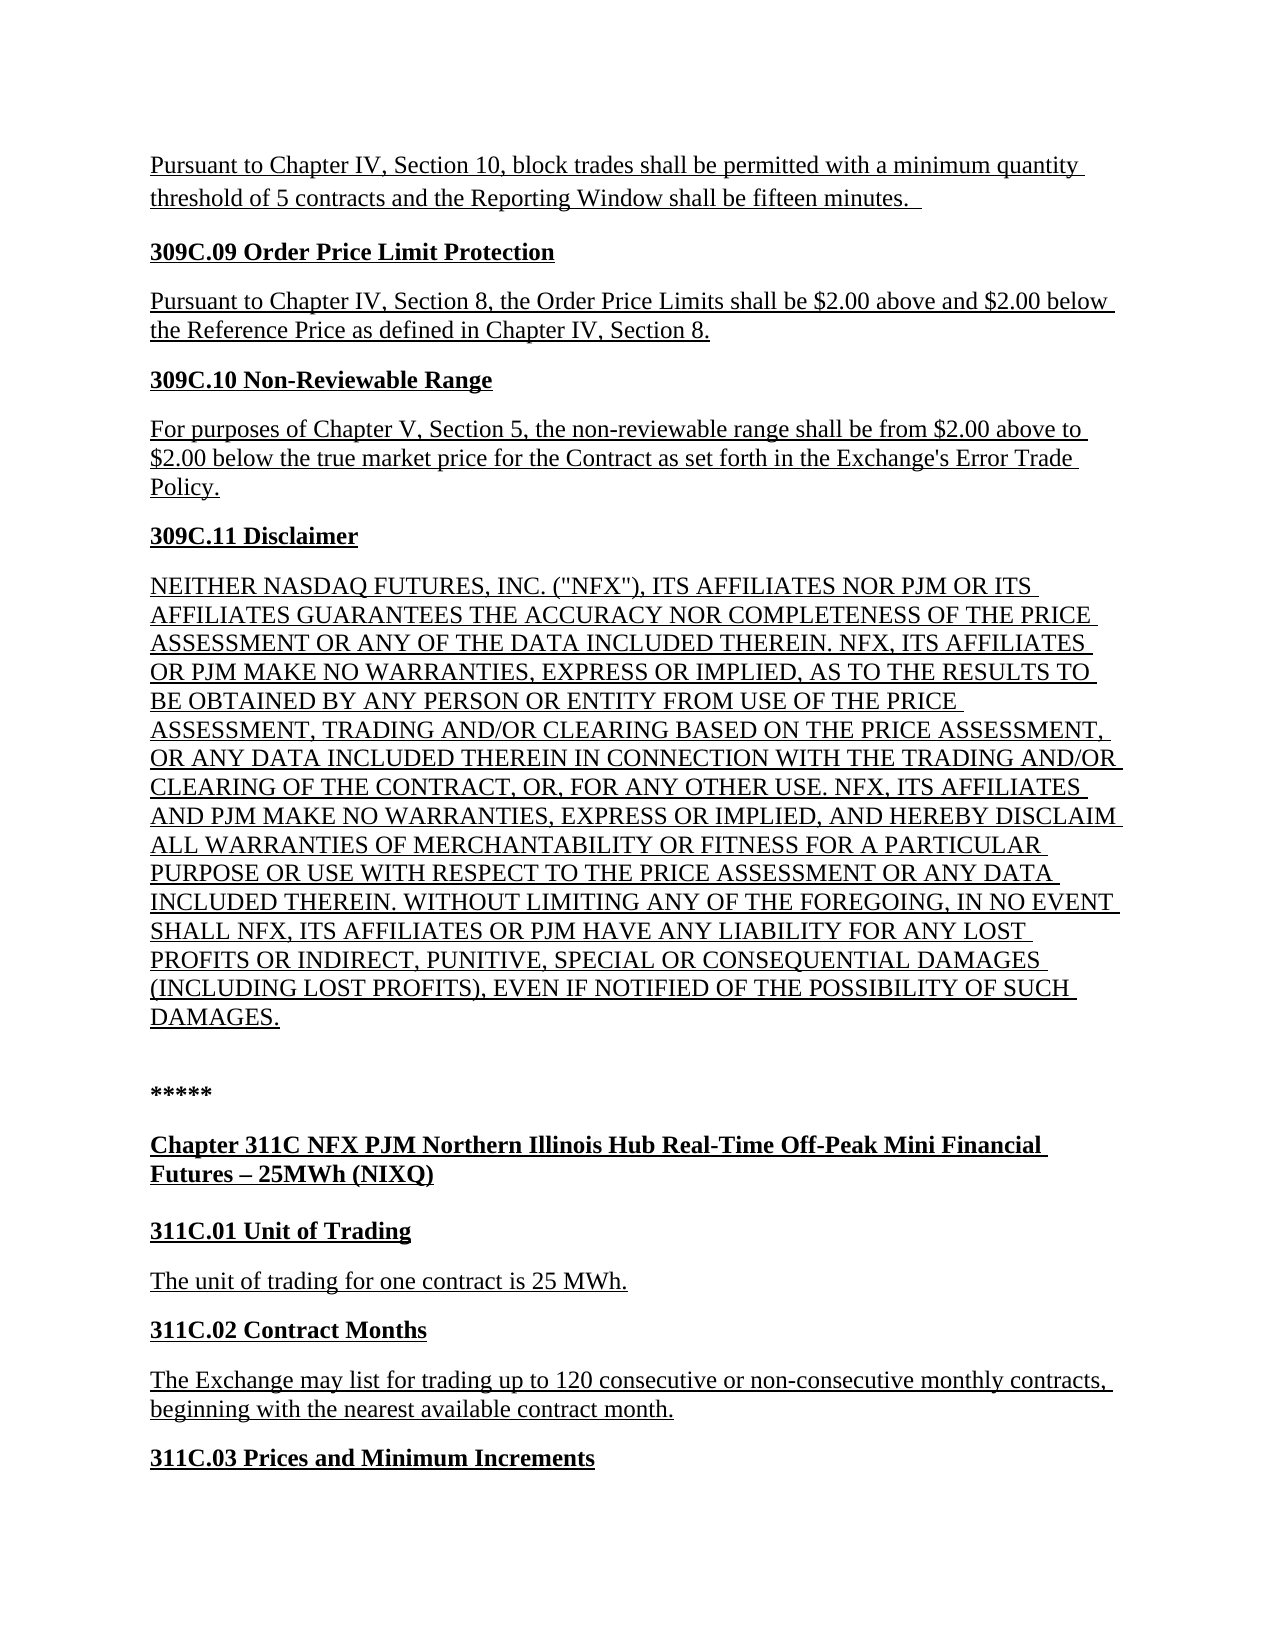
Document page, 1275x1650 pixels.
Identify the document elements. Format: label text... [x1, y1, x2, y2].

text Pursuant to Chapter IV, Section 10, block trades shall be permitted with a minimum quantity threshold of 5 contracts and the Reporting Window shall be fifteen minutes. [150, 150, 1125, 212]
text Chapter 311C NFX PJM Northern Illinois Hub Real-Time Off-Peak Mini Financial Futures – 25MWh (NIXQ) [150, 1130, 1125, 1188]
text For purposes of Chapter V, Section 5, the non-reviewable range shall be from $2.00 above to $2.00 below the true market price for the Contract as set forth in the Exchange's Error Trade Policy. [150, 414, 1125, 501]
text 309C.09 Order Price Limit Protection [150, 237, 1125, 266]
text The Exchange may list for trading up to 120 consecutive or non-consecutive monthly contracts, beginning with the nearest available contract month. [150, 1365, 1125, 1423]
text 311C.02 Contract Months [150, 1316, 1125, 1344]
text 309C.10 Non-Reviewable Range [150, 365, 1125, 393]
text The unit of trading for one contract is 25 MWh. [150, 1266, 1125, 1295]
text 311C.01 Unit of Trading [150, 1216, 1125, 1245]
text ***** [150, 1081, 1125, 1109]
text 311C.03 Prices and Minimum Increments [150, 1443, 1125, 1472]
text NEITHER NASDAQ FUTURES, INC. ("NFX"), ITS AFFILIATES NOR PJM OR ITS AFFILIATES GUARANTEES THE ACCURACY NOR COMPLETENESS OF THE PRICE ASSESSMENT OR ANY OF THE DATA INCLUDED THEREIN. NFX, ITS AFFILIATES OR PJM MAKE NO WARRANTIES, EXPRESS OR IMPLIED, AS TO THE RESULTS TO BE OBTAINED BY ANY PERSON OR ENTITY FROM USE OF THE PRICE ASSESSMENT, TRADING AND/OR CLEARING BASED ON THE PRICE ASSESSMENT, OR ANY DATA INCLUDED THEREIN IN CONNECTION WITH THE TRADING AND/OR CLEARING OF THE CONTRACT, OR, FOR ANY OTHER USE. NFX, ITS AFFILIATES AND PJM MAKE NO WARRANTIES, EXPRESS OR IMPLIED, AND HEREBY DISCLAIM ALL WARRANTIES OF MERCHANTABILITY OR FITNESS FOR A PARTICULAR PURPOSE OR USE WITH RESPECT TO THE PRICE ASSESSMENT OR ANY DATA INCLUDED THEREIN. WITHOUT LIMITING ANY OF THE FOREGOING, IN NO EVENT SHALL NFX, ITS AFFILIATES OR PJM HAVE ANY LIABILITY FOR ANY LOST PROFITS OR INDIRECT, PUNITIVE, SPECIAL OR CONSEQUENTIAL DAMAGES (INCLUDING LOST PROFITS), EVEN IF NOTIFIED OF THE POSSIBILITY OF SUCH DAMAGES. [150, 571, 1125, 1031]
text 309C.11 Disclaimer [150, 521, 1125, 550]
text Pursuant to Chapter IV, Section 8, the Order Price Limits shall be $2.00 above and $2.00 below the Reference Price as defined in Chapter IV, Section 8. [150, 286, 1125, 344]
